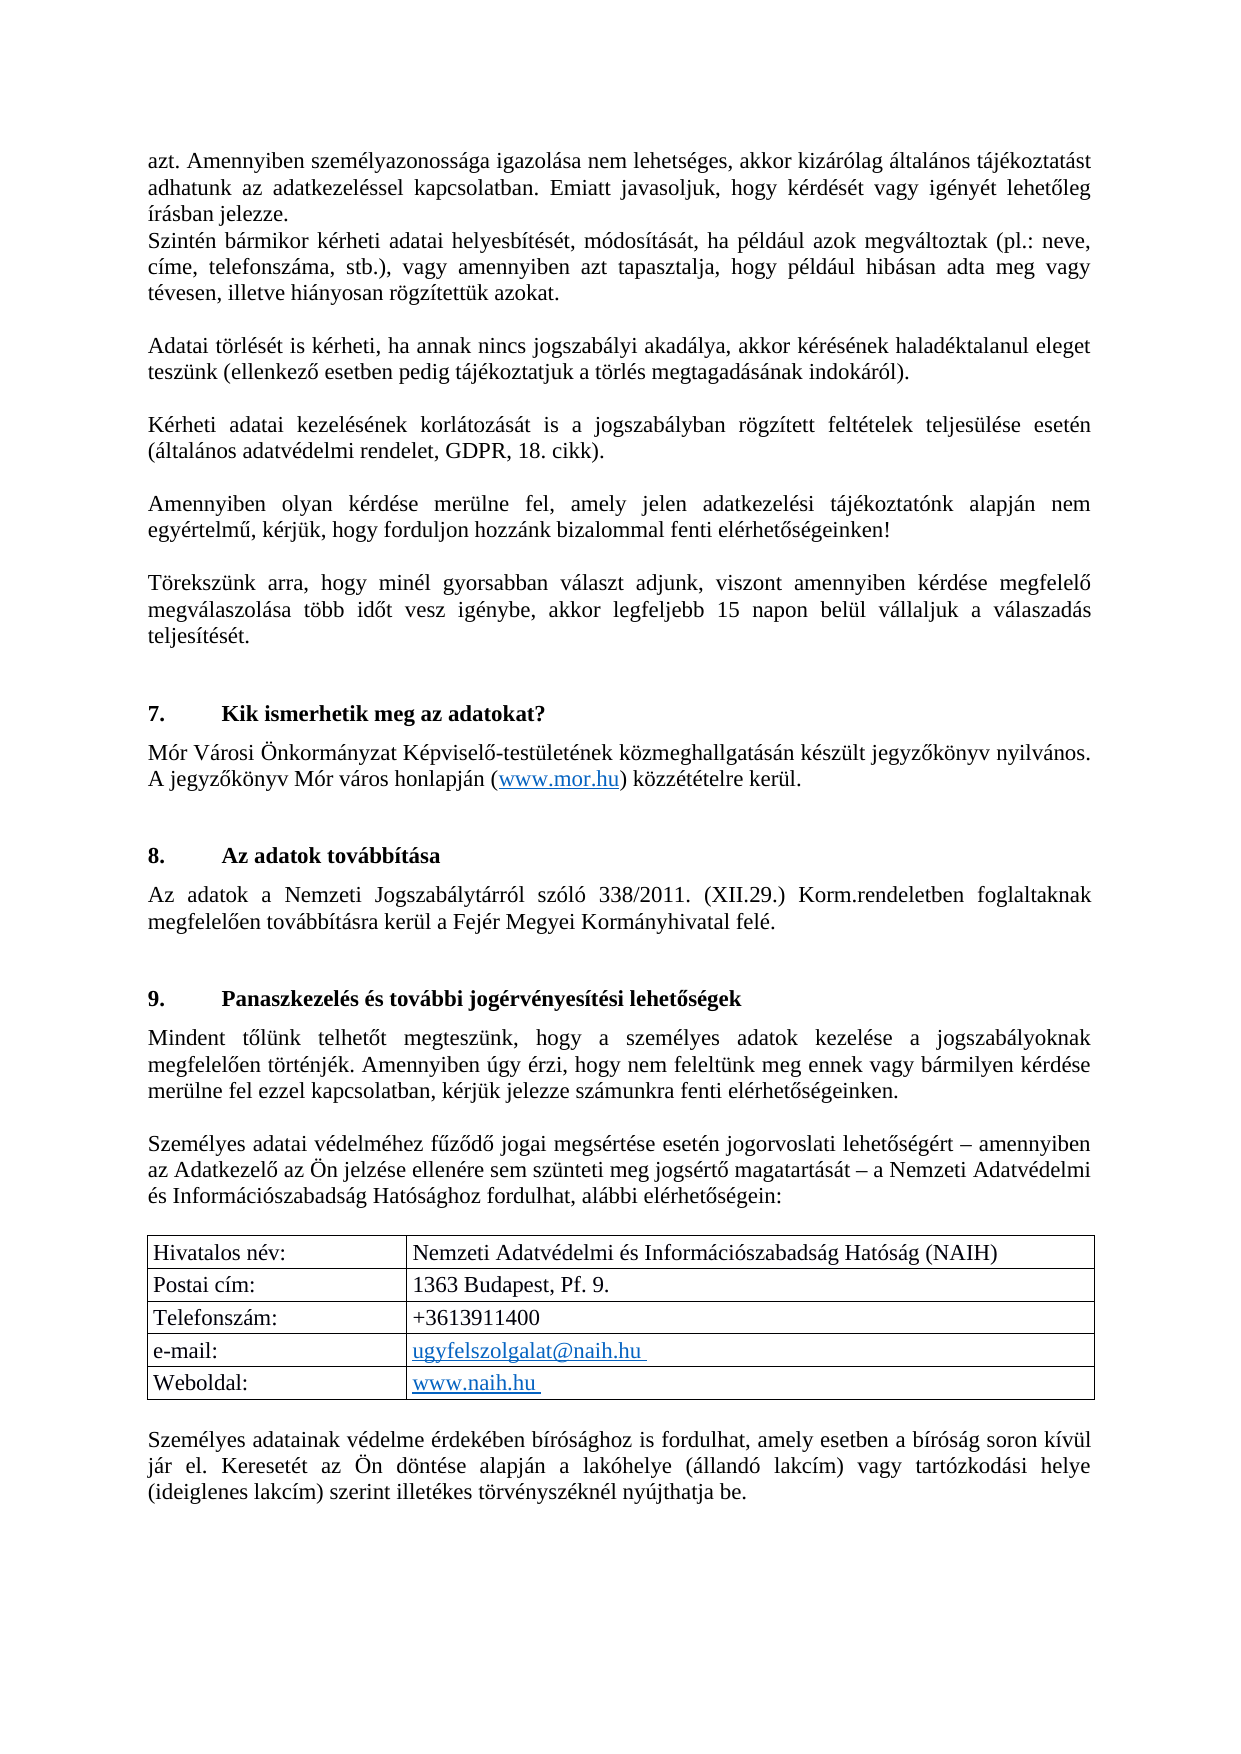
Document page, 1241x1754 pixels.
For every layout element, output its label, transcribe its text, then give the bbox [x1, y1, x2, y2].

text Személyes adatainak védelme érdekében bírósághoz is fordulhat, amely esetben a bíróság soron kívül jár el. Keresetét az Ön döntése alapján a lakóhelye (állandó lakcím) vagy tartózkodási helye (ideiglenes lakcím) szerint illetékes törvényszéknél nyújthatja be. [148, 1426, 1093, 1505]
table_cell Postai cím: [148, 1269, 406, 1301]
table_cell www.naih.hu [407, 1367, 1094, 1399]
table_cell +3613911400 [407, 1302, 1094, 1333]
table_header Hivatalos név: [148, 1236, 406, 1268]
table_cell ugyfelszolgalat@naih.hu [407, 1334, 1094, 1366]
text Mindent tőlünk telhetőt megteszünk, hogy a személyes adatok kezelése a jogszabályoknak megfelelően történjék. Amennyiben úgy érzi, hogy nem feleltünk meg ennek vagy bármilyen kérdése merülne fel ezzel kapcsolatban, kérjük jelezze számunkra fenti elérhetőségeinken. [148, 1024, 1093, 1103]
text Amennyiben olyan kérdése merülne fel, amely jelen adatkezelési tájékoztatónk alapján nem egyértelmű, kérjük, hogy forduljon hozzánk bizalommal fenti elérhetőségeinken! [148, 490, 1093, 543]
text Adatai törlését is kérheti, ha annak nincs jogszabályi akadálya, akkor kérésének haladéktalanul eleget teszünk (ellenkező esetben pedig tájékoztatjuk a törlés megtagadásának indokáról). [148, 332, 1093, 385]
text Az adatok a Nemzeti Jogszabálytárról szóló 338/2011. (XII.29.) Korm.rendeletben foglaltaknak megfelelően továbbításra kerül a Fejér Megyei Kormányhivatal felé. [148, 881, 1093, 934]
subtitle Az adatok továbbítása [148, 843, 1093, 869]
table_cell Telefonszám: [148, 1302, 406, 1333]
table_cell 1363 Budapest, Pf. 9. [407, 1269, 1094, 1301]
table_cell Weboldal: [148, 1367, 406, 1399]
text Kérheti adatai kezelésének korlátozását is a jogszabályban rögzített feltételek teljesülése esetén (általános adatvédelmi rendelet, GDPR, 18. cikk). [148, 411, 1093, 464]
table_header Nemzeti Adatvédelmi és Információszabadság Hatóság (NAIH) [407, 1236, 1094, 1268]
subtitle Panaszkezelés és további jogérvényesítési lehetőségek [148, 986, 1093, 1012]
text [148, 148, 1093, 227]
table_cell e-mail: [148, 1334, 406, 1366]
subtitle Kik ismerhetik meg az adatokat? [148, 700, 1093, 726]
text Törekszünk arra, hogy minél gyorsabban választ adjunk, viszont amennyiben kérdése megfelelő megválaszolása több időt vesz igénybe, akkor legfeljebb 15 napon belül vállaljuk a válaszadás teljesítését. [148, 569, 1093, 648]
text Szintén bármikor kérheti adatai helyesbítését, módosítását, ha például azok megváltoztak (pl.: neve, címe, telefonszáma, stb.), vagy amennyiben azt tapasztalja, hogy például hibásan adta meg vagy tévesen, illetve hiányosan rögzítettük azokat. [148, 227, 1093, 306]
text Mór Városi Önkormányzat Képviselő-testületének közmeghallgatásán készült jegyzőkönyv nyilvános. A jegyzőkönyv Mór város honlapján (www.mor.hu) közzétételre kerül. [148, 738, 1093, 791]
text Személyes adatai védelméhez fűződő jogai megsértése esetén jogorvoslati lehetőségért – amennyiben az Adatkezelő az Ön jelzése ellenére sem szünteti meg jogsértő magatartását – a Nemzeti Adatvédelmi és Információszabadság Hatósághoz fordulhat, alábbi elérhetőségein: [148, 1130, 1093, 1209]
